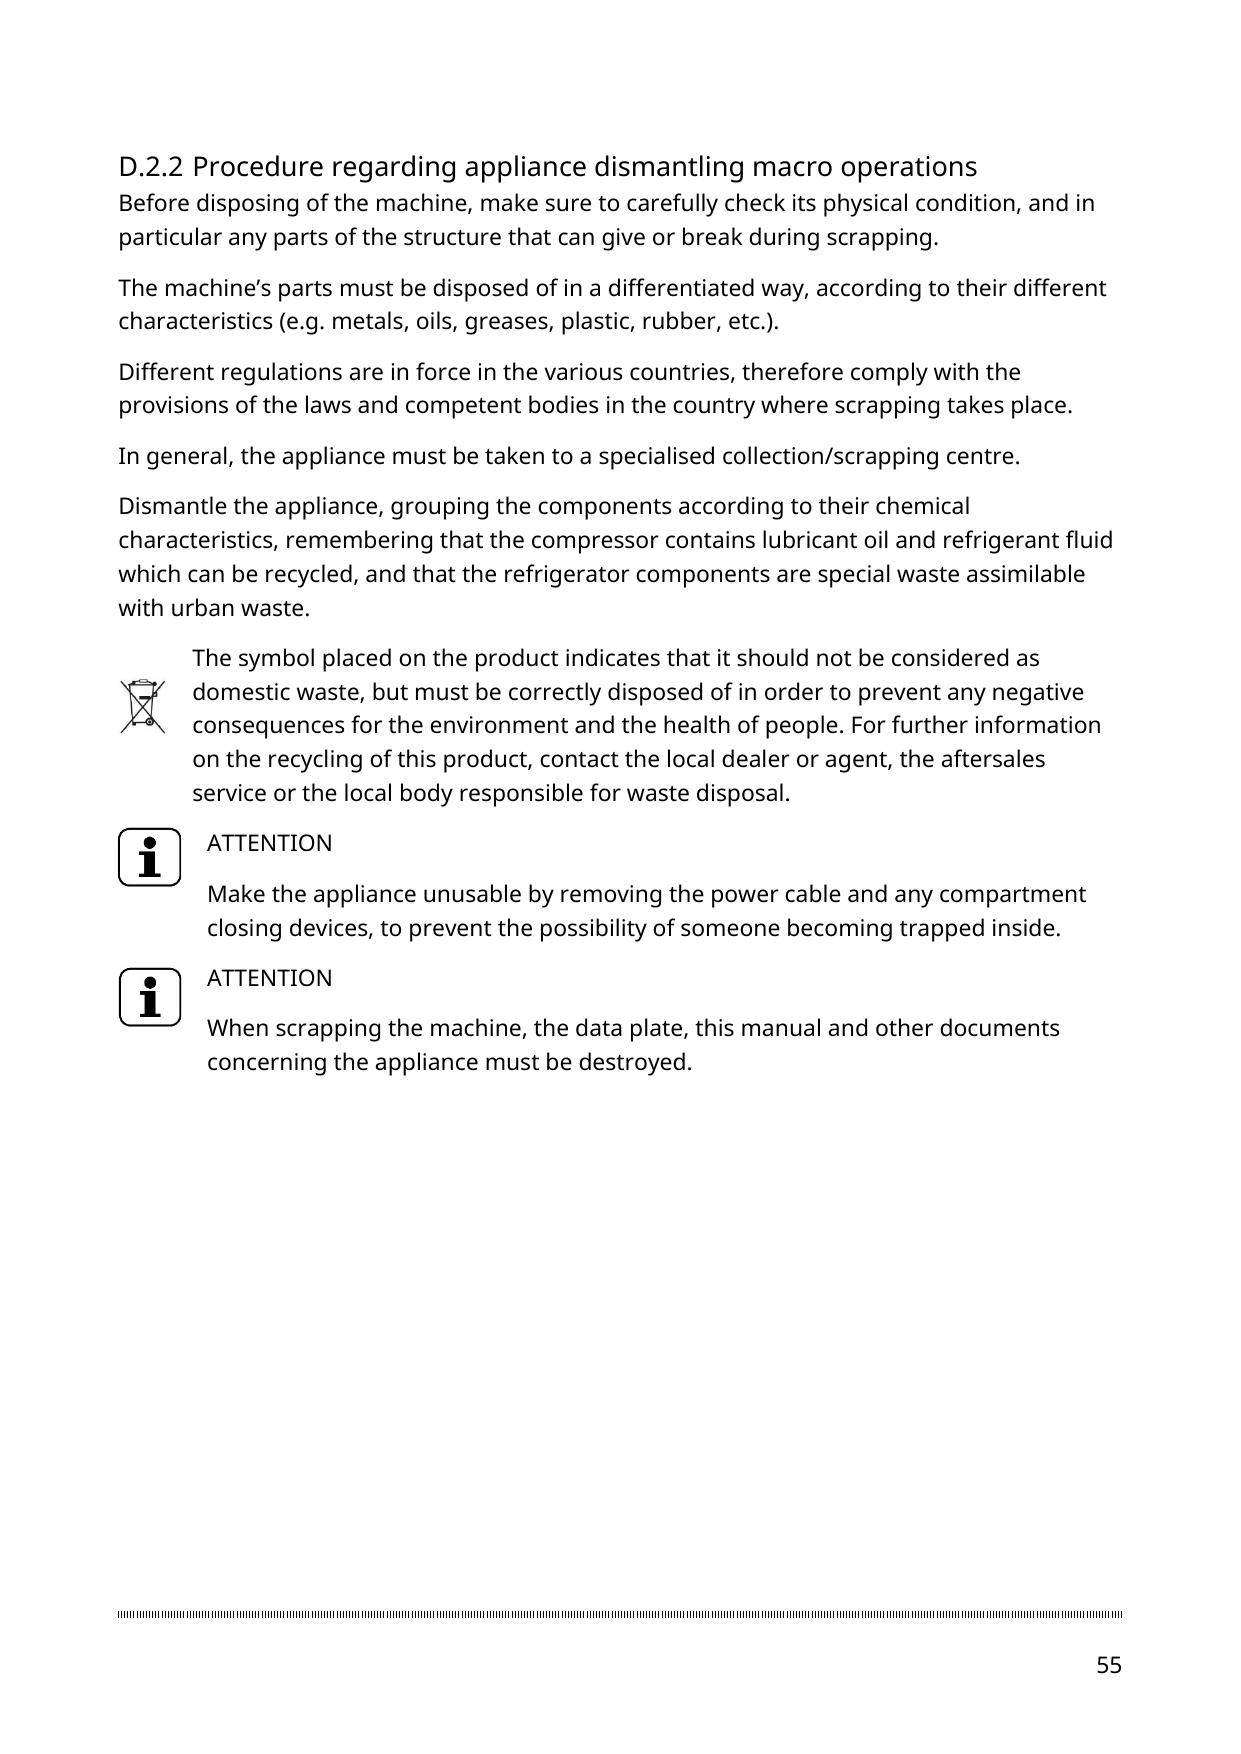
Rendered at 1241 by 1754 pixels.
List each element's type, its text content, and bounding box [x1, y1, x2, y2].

text When scrapping the machine, the data plate, this manual and other documents concerning the appliance must be destroyed. [207, 1012, 1122, 1077]
picture [117, 678, 167, 737]
text Before disposing of the machine, make sure to carefully check its physical condition, and in particular any parts of the structure that can give or break during scrapping. [118, 187, 1122, 252]
text Make the appliance unusable by removing the power cable and any compartment closing devices, to prevent the possibility of someone becoming trapped inside. [207, 878, 1122, 943]
picture [117, 827, 182, 887]
text In general, the appliance must be taken to a specialised collection/scrapping centre. [118, 440, 1122, 471]
text Different regulations are in force in the various countries, therefore comply with the provisions of the laws and competent bodies in the country where scrapping takes place. [118, 356, 1122, 421]
text Dismantle the appliance, grouping the components according to their chemical characteristics, remembering that the compressor contains lubricant oil and refrigerant fluid which can be recycled, and that the refrigerator components are special waste assimilable with urban waste. [118, 490, 1122, 623]
text ATTENTION [207, 827, 1122, 859]
picture [118, 967, 182, 1027]
subtitle Procedure regarding appliance dismantling macro operations [118, 148, 1122, 184]
text The symbol placed on the product indicates that it should not be considered as domestic waste, but must be correctly disposed of in order to prevent any negative consequences for the environment and the health of people. For further information on the recycling of this product, contact the local dealer or agent, the aftersales service or the local body responsible for waste disposal. [192, 642, 1122, 808]
text ATTENTION [207, 962, 1122, 993]
text The machine’s parts must be disposed of in a differentiated way, according to their different characteristics (e.g. metals, oils, greases, plastic, rubber, etc.). [118, 272, 1122, 337]
